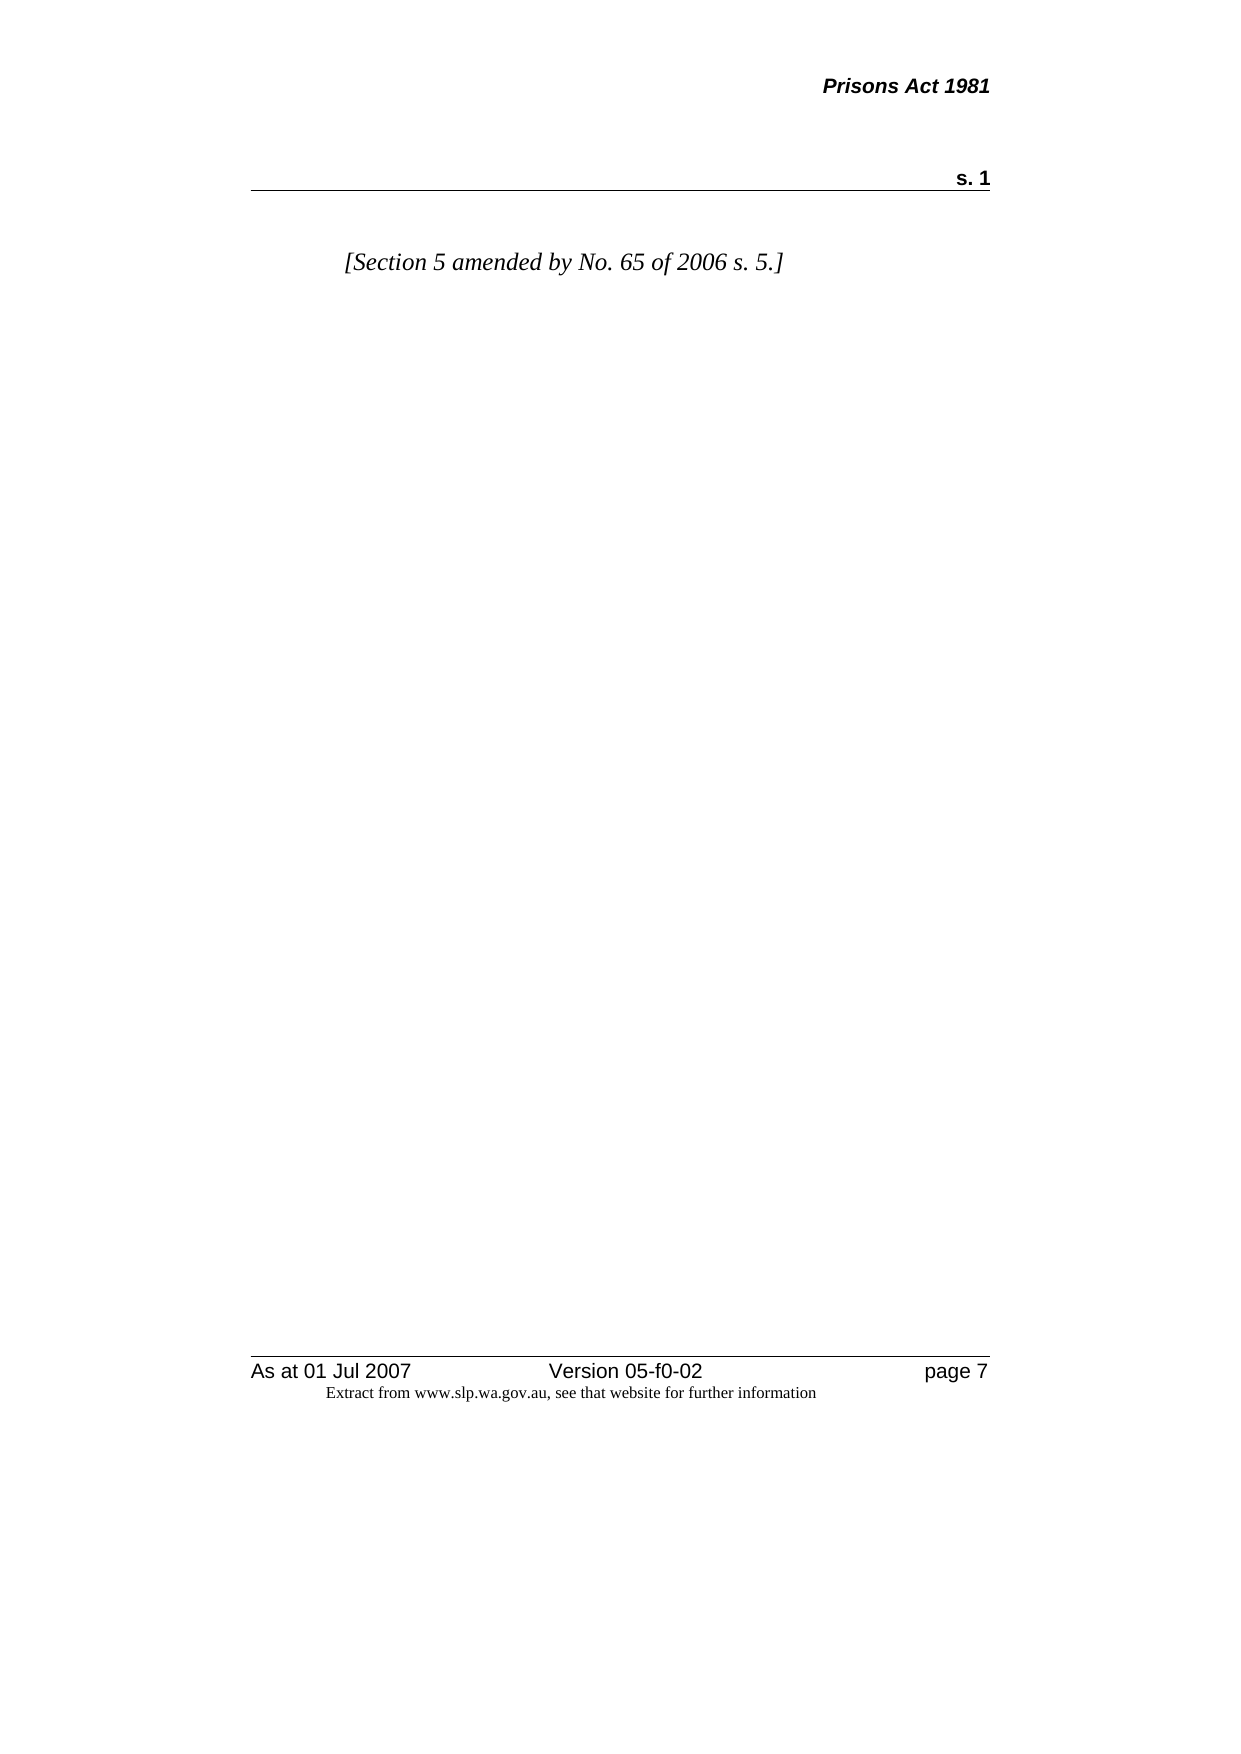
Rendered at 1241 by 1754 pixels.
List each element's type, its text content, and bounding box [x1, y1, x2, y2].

text [Section 5 amended by No. 65 of 2006 s. 5.] [251, 247, 990, 276]
